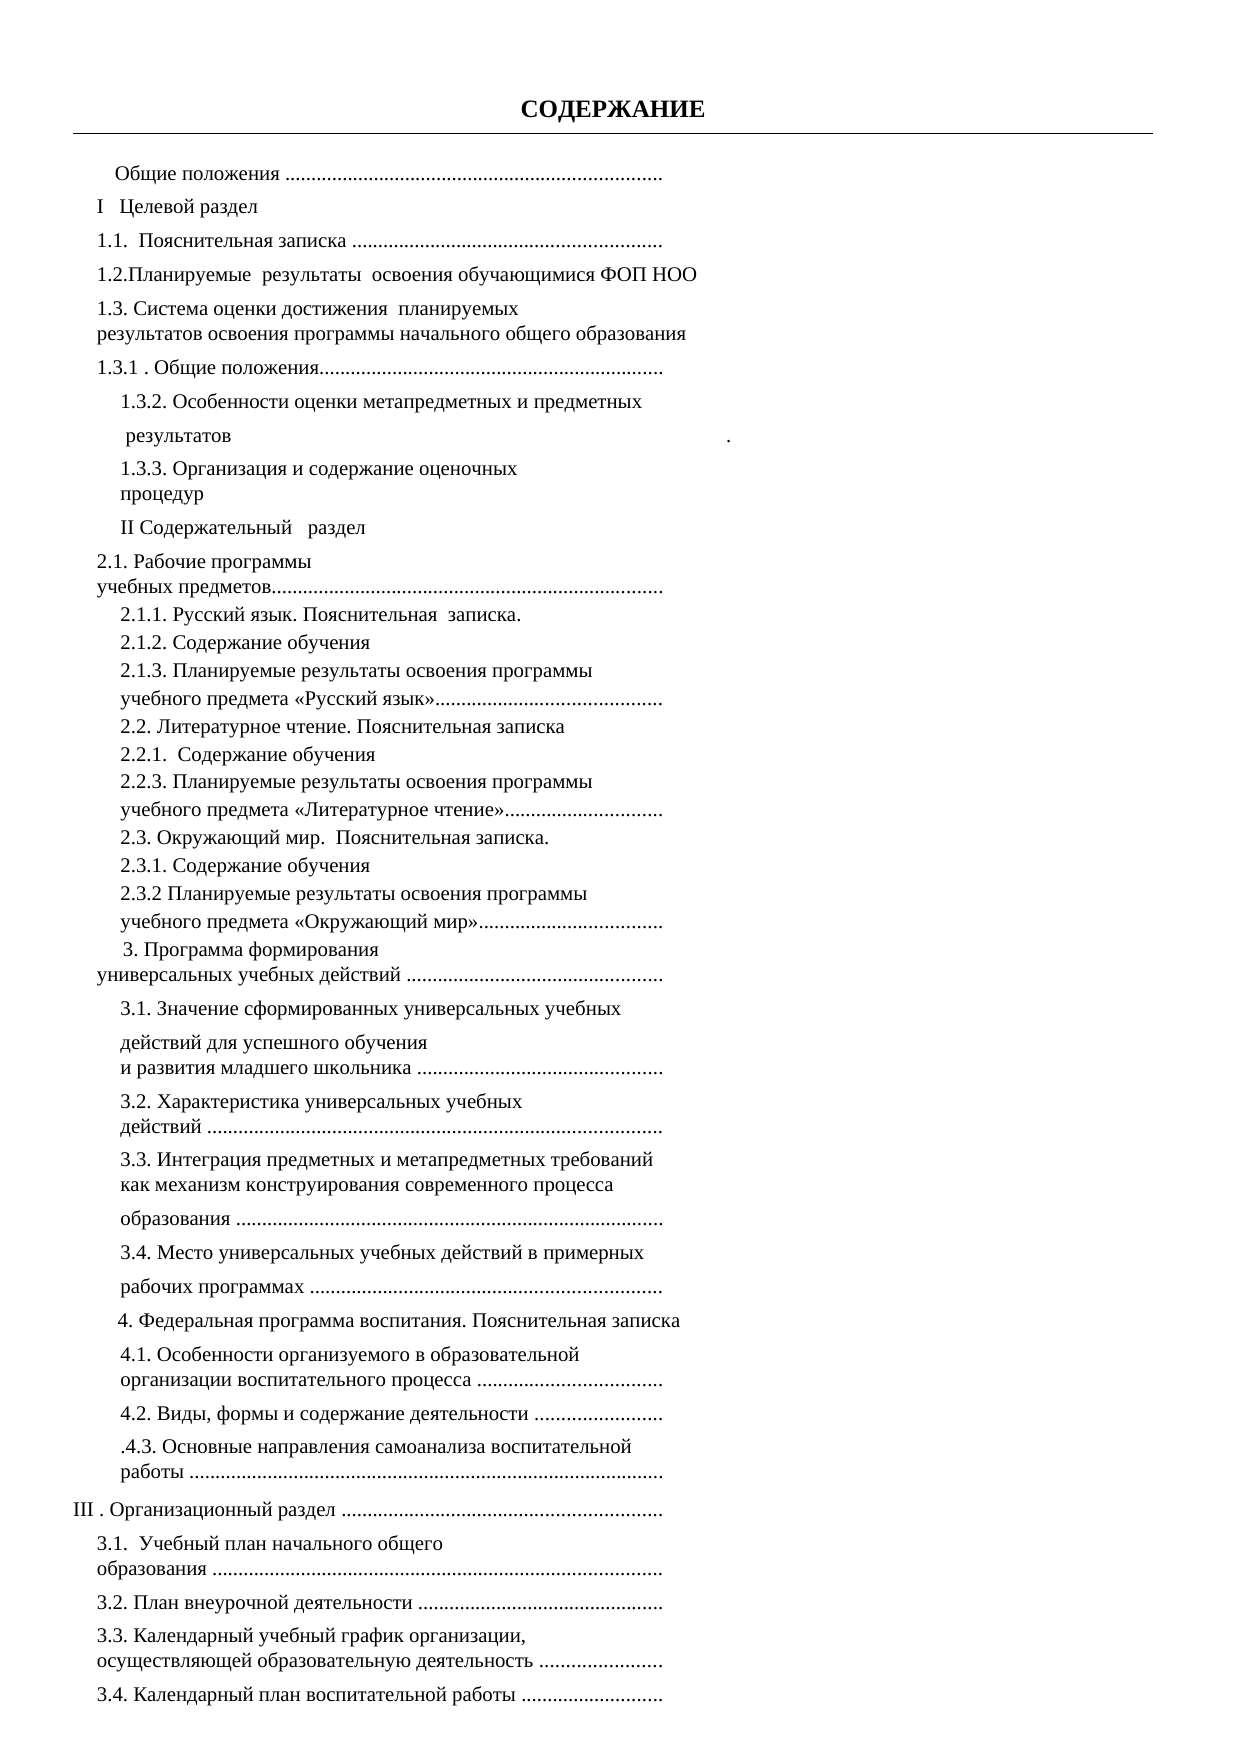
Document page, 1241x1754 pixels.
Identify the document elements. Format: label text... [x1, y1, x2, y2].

text 1.2.Планируемые результаты освоения обучающимися ФОП НОО [97, 261, 1153, 286]
text 2.1.1. Русский язык. Пояснительная записка. [120, 601, 1153, 626]
text Общие положения [73, 159, 1153, 184]
text 4. Федеральная программа воспитания. Пояснительная записка [97, 1307, 1153, 1332]
text 3.1. Значение сформированных универсальных учебных [120, 995, 1153, 1020]
text 2.3. Окружающий мир. Пояснительная записка. [120, 824, 1153, 849]
text 3.3. Интеграция предметных и метапредметных требований как механизм конструирования современного процесса [120, 1146, 1153, 1196]
text 2.2.1. Содержание обучения [120, 741, 1153, 766]
text 1.3. Система оценки достижения планируемых результатов освоения программы начального общего образования [97, 295, 1153, 345]
text учебного предмета «Русский язык» [120, 685, 1153, 710]
text учебного предмета «Окружающий мир» [120, 908, 1153, 933]
text 2.1.3. Планируемые результаты освоения программы [120, 657, 1153, 682]
text результатов . [120, 422, 1153, 447]
text 2.2. Литературное чтение. Пояснительная записка [120, 713, 1153, 738]
text 3.4. Календарный план воспитательной работы [97, 1681, 1153, 1706]
text 2.1.2. Содержание обучения [120, 629, 1153, 654]
text 3. Программа формирования универсальных учебных действий [97, 936, 1153, 986]
text 4.1. Особенности организуемого в образовательной организации воспитательного процесса [120, 1341, 1153, 1391]
text 3.4. Место универсальных учебных действий в примерных [120, 1239, 1153, 1264]
text действий для успешного обучения и развития младшего школьника [120, 1029, 1153, 1079]
text учебного предмета «Литературное чтение» [120, 796, 1153, 821]
text рабочих программах [120, 1273, 1153, 1298]
text 3.3. Календарный учебный график организации, осуществляющей образовательную деятельность [97, 1622, 1153, 1672]
text 1.3.1 . Общие положения [97, 354, 1153, 379]
text 2.1. Рабочие программы учебных предметов [97, 548, 1153, 598]
text 2.3.2 Планируемые результаты освоения программы [120, 880, 1153, 905]
text I Целевой раздел [97, 193, 1153, 218]
text образования [120, 1205, 1153, 1230]
text 2.2.3. Планируемые результаты освоения программы [120, 768, 1153, 793]
text III . Организационный раздел [73, 1496, 1153, 1521]
text 1.3.3. Организация и содержание оценочных процедур [120, 455, 1153, 505]
text 3.2. Характеристика универсальных учебных действий [120, 1088, 1153, 1138]
text Содержание [73, 94, 1153, 133]
text 2.3.1. Содержание обучения [120, 852, 1153, 877]
text 4.2. Виды, формы и содержание деятельности [120, 1399, 1153, 1424]
text 3.1. Учебный план начального общего образования [97, 1530, 1153, 1580]
text .4.3. Основные направления самоанализа воспитательной работы [120, 1433, 1153, 1483]
text II Содержательный раздел [120, 514, 1153, 539]
text 1.1. Пояснительная записка [97, 227, 1153, 252]
text 3.2. План внеурочной деятельности [97, 1589, 1153, 1614]
text 1.3.2. Особенности оценки метапредметных и предметных [120, 388, 1153, 413]
